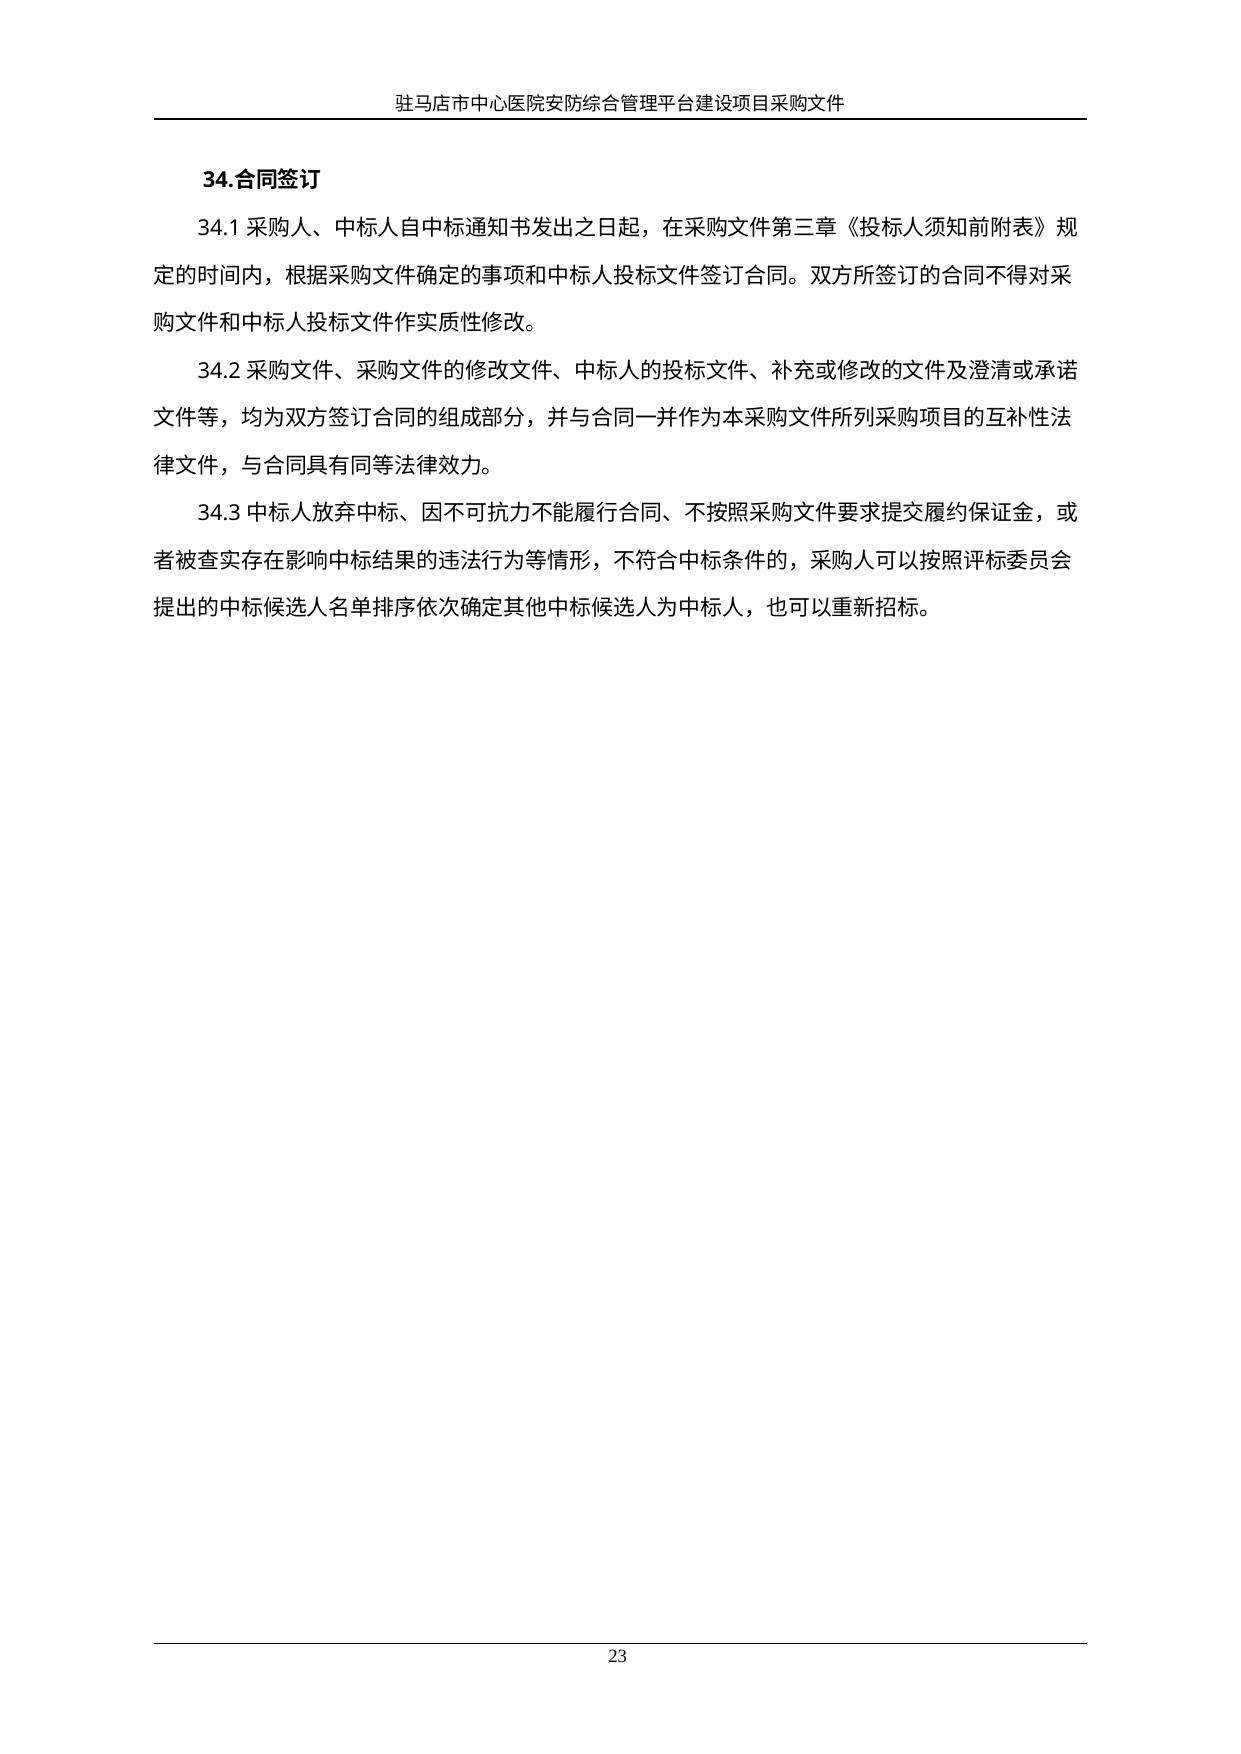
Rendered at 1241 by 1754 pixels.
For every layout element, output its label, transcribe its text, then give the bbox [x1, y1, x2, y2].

text 34.3 中标人放弃中标、因不可抗力不能履行合同、不按照采购文件要求提交履约保证金，或者被查实存在影响中标结果的违法行为等情形，不符合中标条件的，采购人可以按照评标委员会提出的中标候选人名单排序依次确定其他中标候选人为中标人，也可以重新招标。 [153, 495, 1087, 622]
text 34.2 采购文件、采购文件的修改文件、中标人的投标文件、补充或修改的文件及澄清或承诺文件等，均为双方签订合同的组成部分，并与合同一并作为本采购文件所列采购项目的互补性法律文件，与合同具有同等法律效力。 [153, 353, 1087, 479]
text 34.合同签订 [153, 162, 1087, 194]
text 34.1 采购人、中标人自中标通知书发出之日起，在采购文件第三章《投标人须知前附表》规定的时间内，根据采购文件确定的事项和中标人投标文件签订合同。双方所签订的合同不得对采购文件和中标人投标文件作实质性修改。 [153, 210, 1087, 337]
